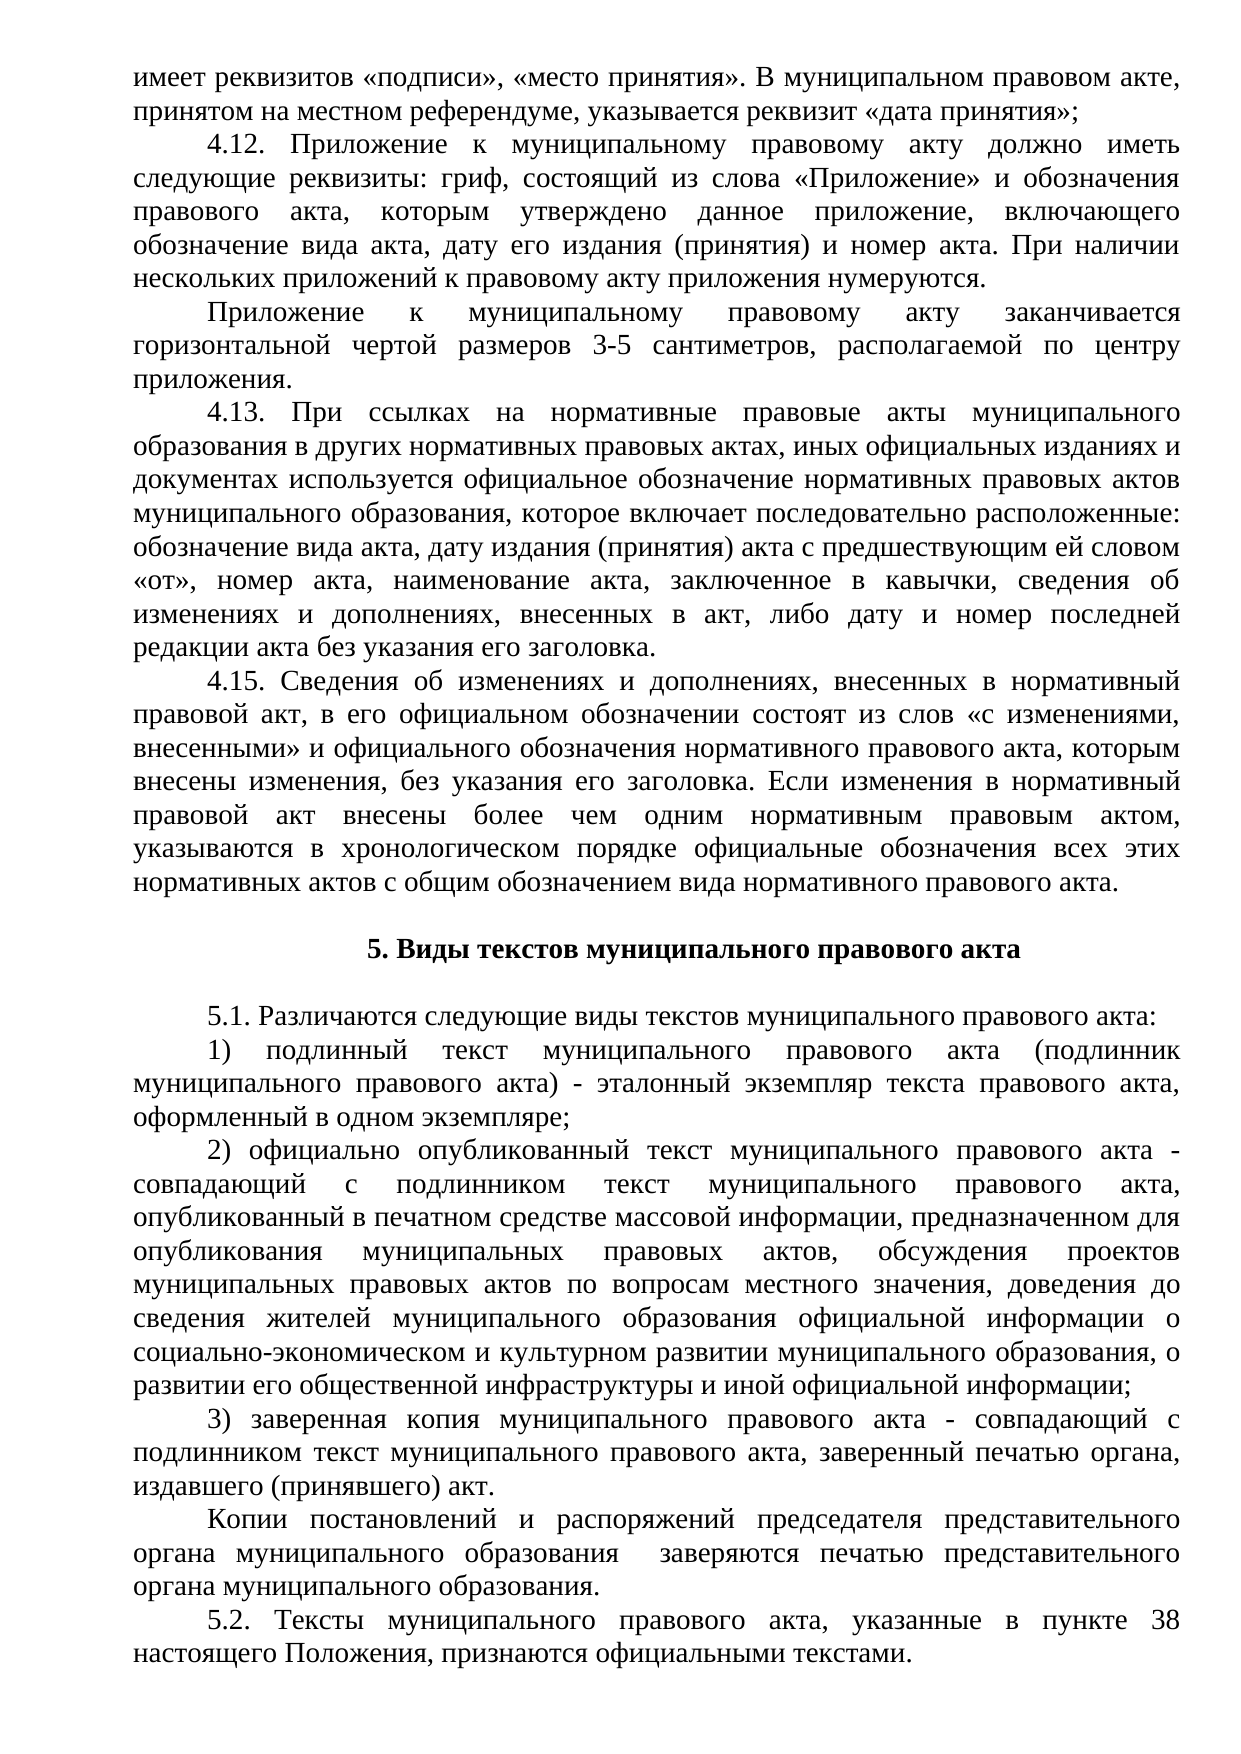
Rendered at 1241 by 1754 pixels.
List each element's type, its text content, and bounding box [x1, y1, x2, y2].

text 4.12. Приложение к муниципальному правовому акту должно иметь следующие реквизиты: гриф, состоящий из слова «Приложение» и обозначения правового акта, которым утверждено данное приложение, включающего обозначение вида акта, дату его издания (принятия) и номер акта. При наличии нескольких приложений к правовому акту приложения нумеруются. [133, 126, 1181, 294]
text 5.1. Различаются следующие виды текстов муниципального правового акта: [133, 998, 1181, 1032]
text 5. Виды текстов муниципального правового акта [133, 931, 1181, 965]
text 5.2. Тексты муниципального правового акта, указанные в пункте 38 настоящего Положения, признаются официальными текстами. [133, 1602, 1181, 1669]
text 3) заверенная копия муниципального правового акта - совпадающий с подлинником текст муниципального правового акта, заверенный печатью органа, издавшего (принявшего) акт. [133, 1401, 1181, 1501]
text Приложение к муниципальному правовому акту заканчивается горизонтальной чертой размеров 3-5 сантиметров, располагаемой по центру приложения. [133, 294, 1181, 394]
text 4.15. Сведения об изменениях и дополнениях, внесенных в нормативный правовой акт, в его официальном обозначении состоят из слов «с изменениями, внесенными» и официального обозначения нормативного правового акта, которым внесены изменения, без указания его заголовка. Если изменения в нормативный правовой акт внесены более чем одним нормативным правовым актом, указываются в хронологическом порядке официальные обозначения всех этих нормативных актов с общим обозначением вида нормативного правового акта. [133, 663, 1181, 898]
text Копии постановлений и распоряжений председателя представительного органа муниципального образования заверяются печатью представительного органа муниципального образования. [133, 1501, 1181, 1602]
text 4.13. При ссылках на нормативные правовые акты муниципального образования в других нормативных правовых актах, иных официальных изданиях и документах используется официальное обозначение нормативных правовых актов муниципального образования, которое включает последовательно расположенные: обозначение вида акта, дату издания (принятия) акта с предшествующим ей словом «от», номер акта, наименование акта, заключенное в кавычки, сведения об изменениях и дополнениях, внесенных в акт, либо дату и номер последней редакции акта без указания его заголовка. [133, 394, 1181, 663]
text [133, 59, 1181, 126]
text 1) подлинный текст муниципального правового акта (подлинник муниципального правового акта) - эталонный экземпляр текста правового акта, оформленный в одном экземпляре; [133, 1032, 1181, 1132]
text 2) официально опубликованный текст муниципального правового акта - совпадающий с подлинником текст муниципального правового акта, опубликованный в печатном средстве массовой информации, предназначенном для опубликования муниципальных правовых актов, обсуждения проектов муниципальных правовых актов по вопросам местного значения, доведения до сведения жителей муниципального образования официальной информации о социально-экономическом и культурном развитии муниципального образования, о развитии его общественной инфраструктуры и иной официальной информации; [133, 1132, 1181, 1401]
